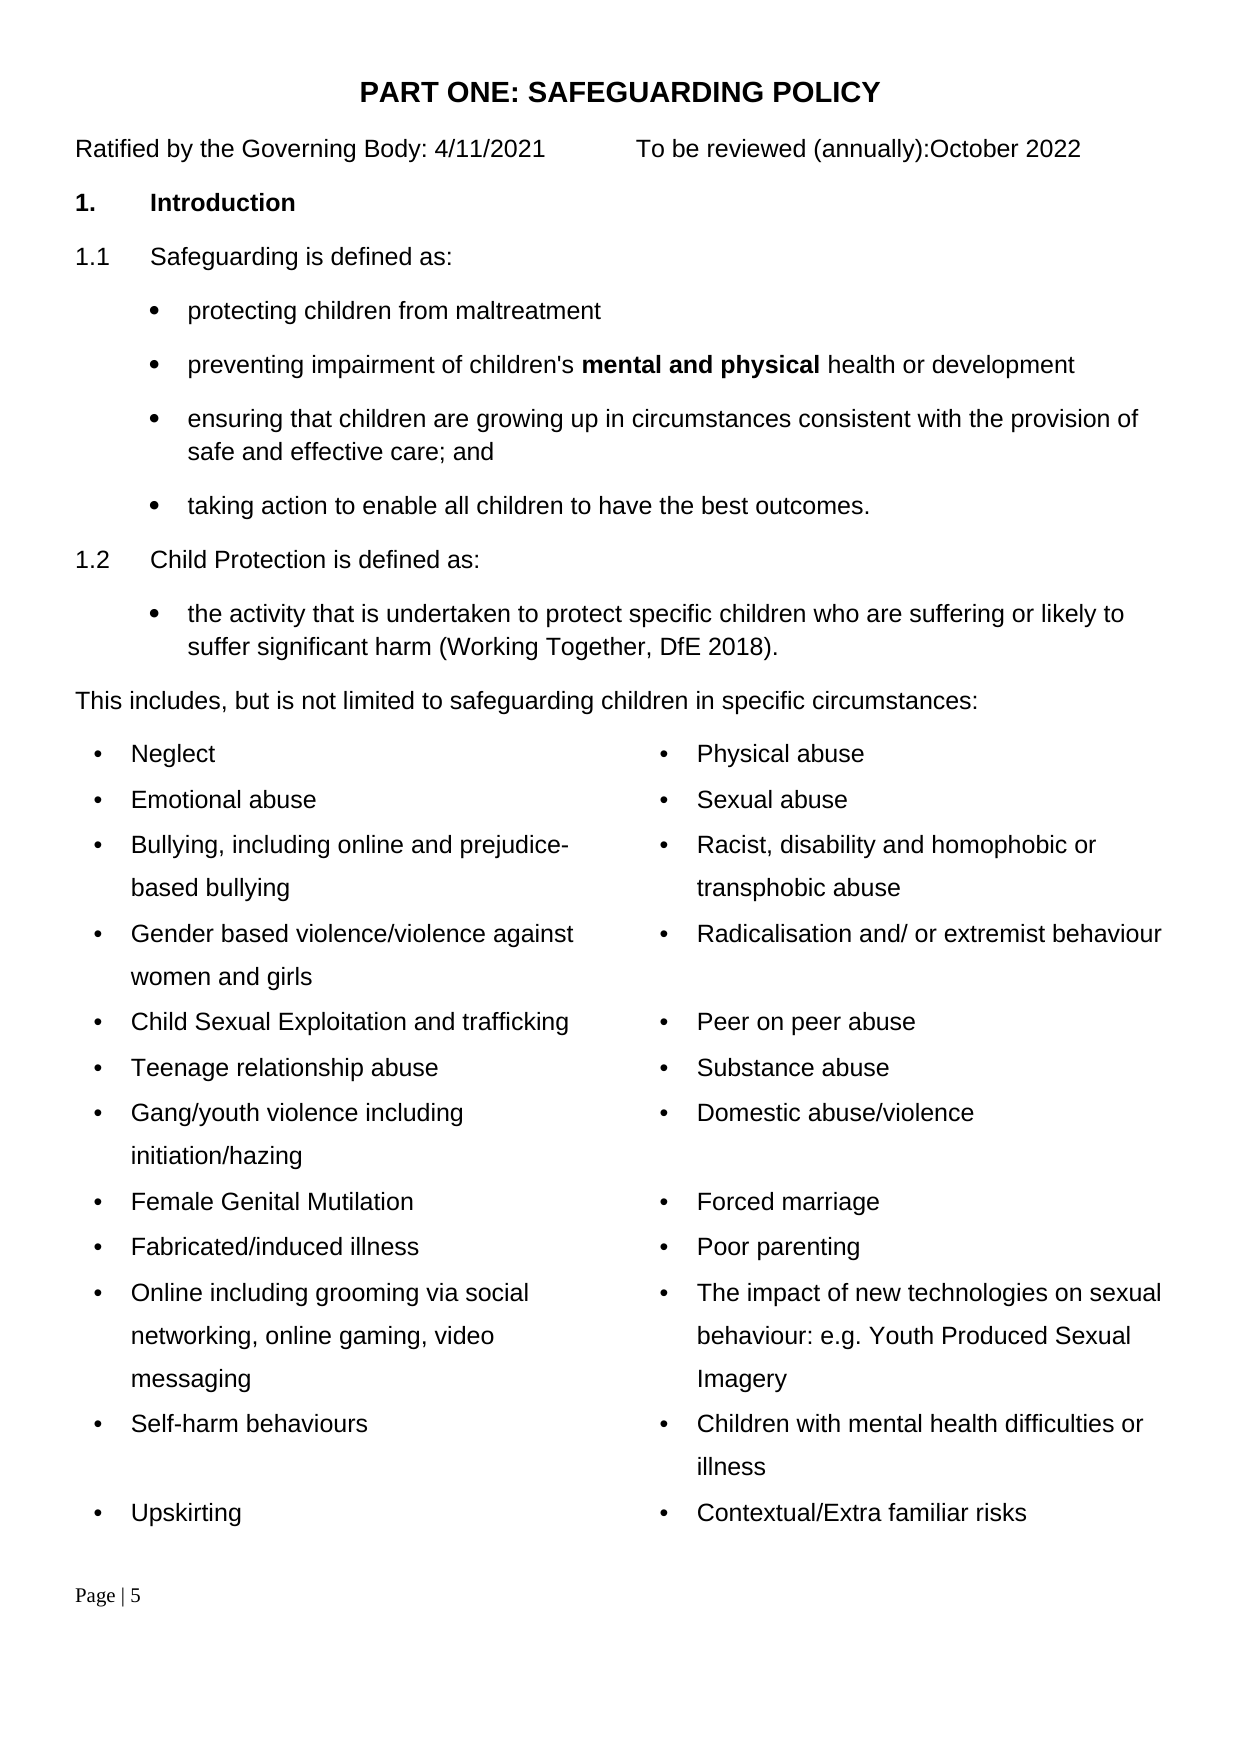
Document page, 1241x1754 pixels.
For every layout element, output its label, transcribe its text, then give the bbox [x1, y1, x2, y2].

table_cell Fabricated/induced illness [45, 1232, 611, 1278]
table_cell Online including grooming via social networking, online gaming, video messaging [45, 1278, 611, 1409]
table_cell Sexual abuse [611, 785, 1197, 830]
table_cell Racist, disability and homophobic or transphobic abuse [611, 830, 1197, 919]
table_cell Self-harm behaviours [45, 1409, 611, 1498]
table_cell Child Sexual Exploitation and trafficking [45, 1008, 611, 1053]
list taking action to enable all children to have the best outcomes. [150, 491, 1165, 520]
subtitle PART ONE: SAFEGUARDING POLICY [75, 75, 1165, 108]
table_header Neglect [45, 740, 611, 785]
text 1.1 Safeguarding is defined as: [75, 242, 1165, 271]
subtitle Ratified by the Governing Body: 4/11/2021 To be reviewed (annually):October 2022 [75, 134, 1165, 163]
table_cell Gang/youth violence including initiation/hazing [45, 1098, 611, 1187]
table_cell Gender based violence/violence against women and girls [45, 919, 611, 1007]
subtitle 1. Introduction [75, 188, 1165, 217]
table_cell Domestic abuse/violence [611, 1098, 1197, 1187]
list ensuring that children are growing up in circumstances consistent with the provision of safe and effective care; and [150, 404, 1165, 466]
table_cell The impact of new technologies on sexual behaviour: e.g. Youth Produced Sexual Imagery [611, 1278, 1197, 1409]
table_cell Poor parenting [611, 1232, 1197, 1278]
table_cell Bullying, including online and prejudice-based bullying [45, 830, 611, 919]
table_header Physical abuse [611, 740, 1197, 785]
table_cell Substance abuse [611, 1053, 1197, 1098]
list the activity that is undertaken to protect specific children who are suffering or likely to suffer significant harm (Working Together, DfE 2018). [150, 599, 1165, 661]
table_cell Upskirting [45, 1498, 611, 1564]
table_cell Peer on peer abuse [611, 1008, 1197, 1053]
table_cell Children with mental health difficulties or illness [611, 1409, 1197, 1498]
text 1.2 Child Protection is defined as: [75, 545, 1165, 573]
table_cell Female Genital Mutilation [45, 1187, 611, 1232]
table_cell Teenage relationship abuse [45, 1053, 611, 1098]
text This includes, but is not limited to safeguarding children in specific circumstances: [75, 686, 1165, 714]
list protecting children from maltreatment [150, 296, 1165, 325]
table_cell Emotional abuse [45, 785, 611, 830]
table_cell Contextual/Extra familiar risks [611, 1498, 1197, 1564]
table_cell Forced marriage [611, 1187, 1197, 1232]
table_cell Radicalisation and/ or extremist behaviour [611, 919, 1197, 1007]
list preventing impairment of children's mental and physical health or development [150, 350, 1165, 379]
